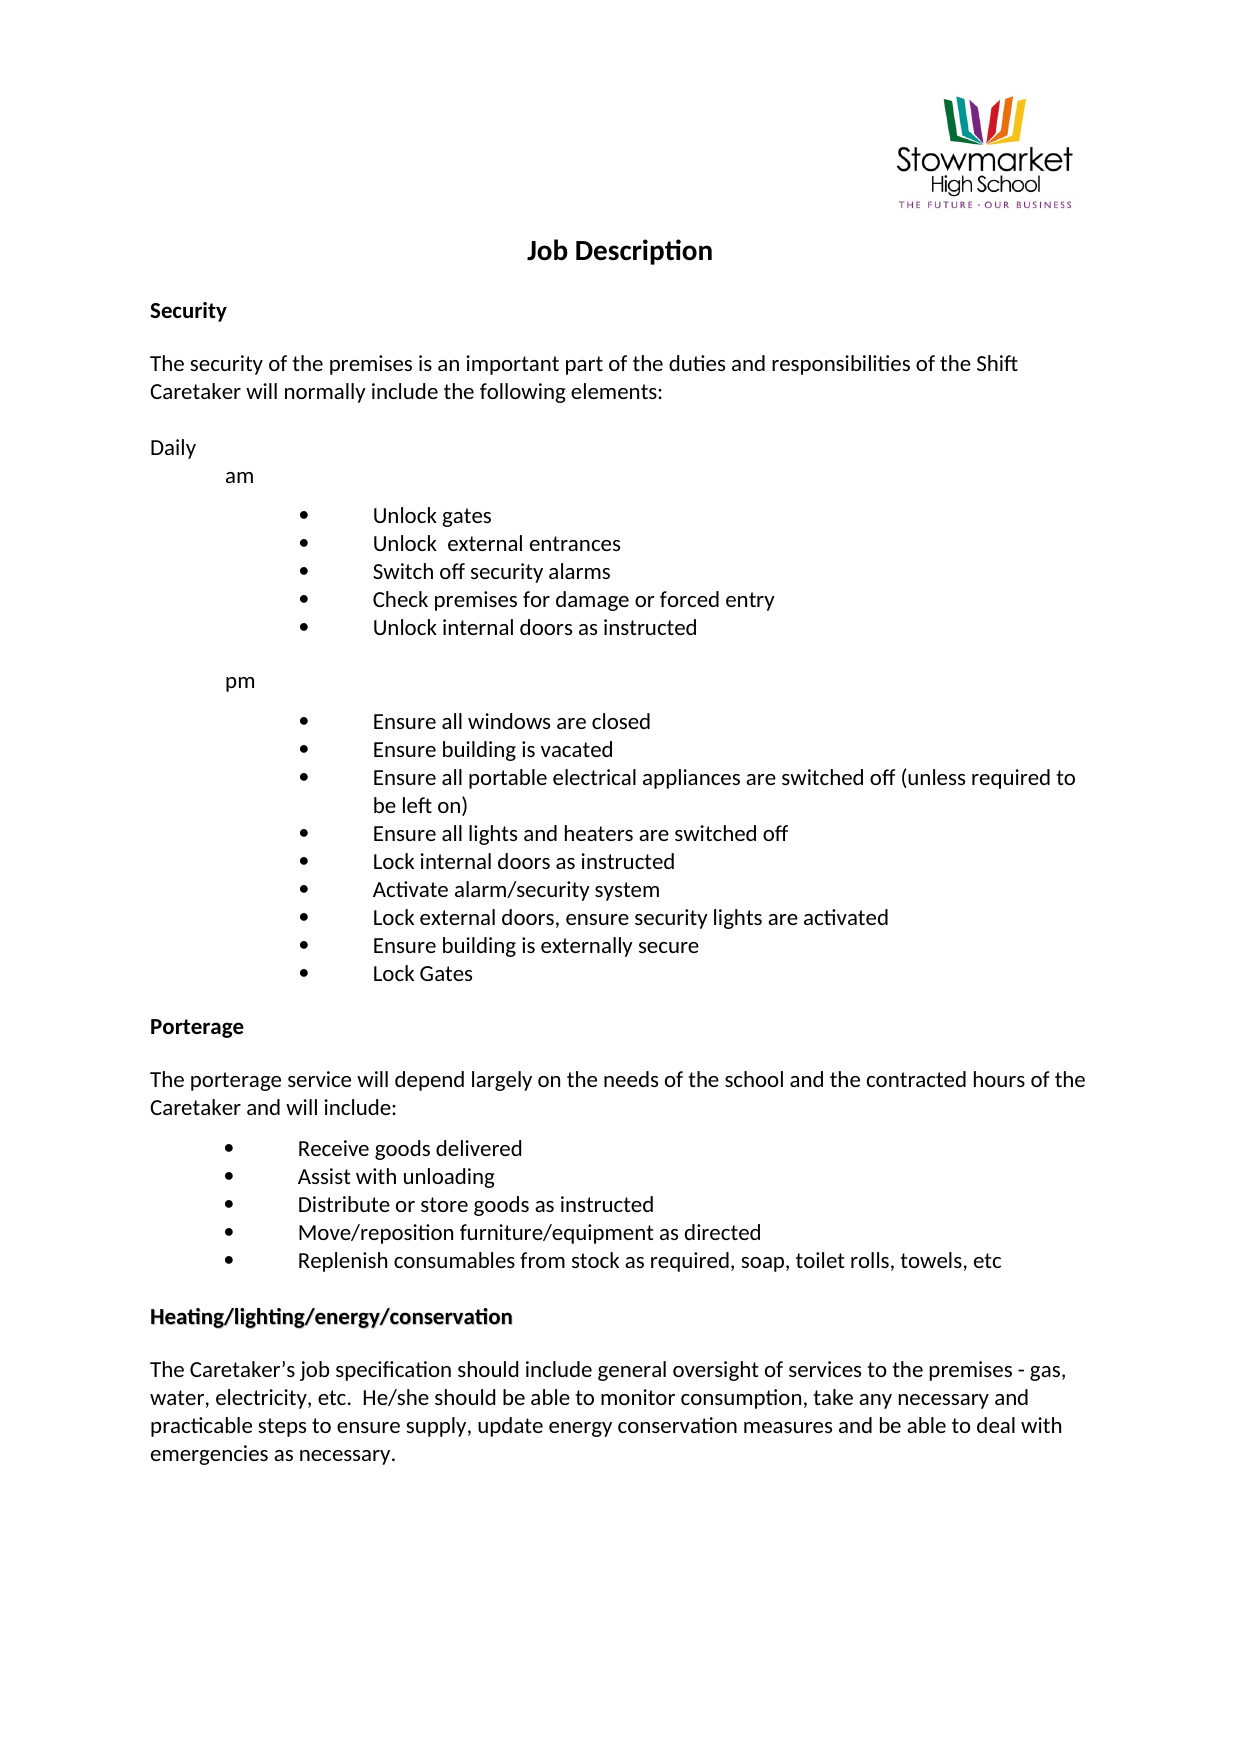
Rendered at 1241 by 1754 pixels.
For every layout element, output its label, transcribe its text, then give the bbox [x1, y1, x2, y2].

list Activate alarm/security system [300, 875, 1090, 903]
list Ensure building is externally secure [300, 931, 1090, 959]
text pm [225, 666, 1090, 694]
list Unlock internal doors as instructed [300, 613, 1090, 641]
list Unlock gates [300, 501, 1090, 529]
list Porterage [150, 1012, 1090, 1040]
list Unlock external entrances [300, 529, 1090, 557]
text The Caretaker’s job specification should include general oversight of services to the premises - gas, water, electricity, etc. He/she should be able to monitor consumption, take any necessary and practicable steps to ensure supply, update energy conservation measures and be able to deal with emergencies as necessary. [150, 1355, 1090, 1467]
list Ensure building is vacated [300, 735, 1090, 763]
text The security of the premises is an important part of the duties and responsibilities of the Shift Caretaker will normally include the following elements: [150, 349, 1090, 405]
list Lock external doors, ensure security lights are activated [300, 903, 1090, 931]
list Ensure all portable electrical appliances are switched off (unless required to be left on) [300, 763, 1090, 819]
list Receive goods delivered [225, 1134, 1090, 1162]
text am [225, 461, 1090, 489]
text Daily [150, 433, 1090, 461]
list Assist with unloading [225, 1162, 1090, 1190]
list Lock Gates [300, 959, 1090, 987]
list Distribute or store goods as instructed [225, 1190, 1090, 1218]
list Ensure all lights and heaters are switched off [300, 819, 1090, 847]
list Lock internal doors as instructed [300, 847, 1090, 875]
list Ensure all windows are closed [300, 707, 1090, 735]
list Check premises for damage or forced entry [300, 585, 1090, 613]
list Replenish consumables from stock as required, soap, toilet rolls, towels, etc [225, 1246, 1090, 1274]
list Switch off security alarms [300, 557, 1090, 585]
list Move/reposition furniture/equipment as directed [225, 1218, 1090, 1246]
list Security [150, 296, 1090, 324]
picture [877, 73, 1091, 232]
list Heating/lighting/energy/conservation [150, 1302, 1090, 1330]
text The porterage service will depend largely on the needs of the school and the contracted hours of the Caretaker and will include: [150, 1065, 1090, 1121]
